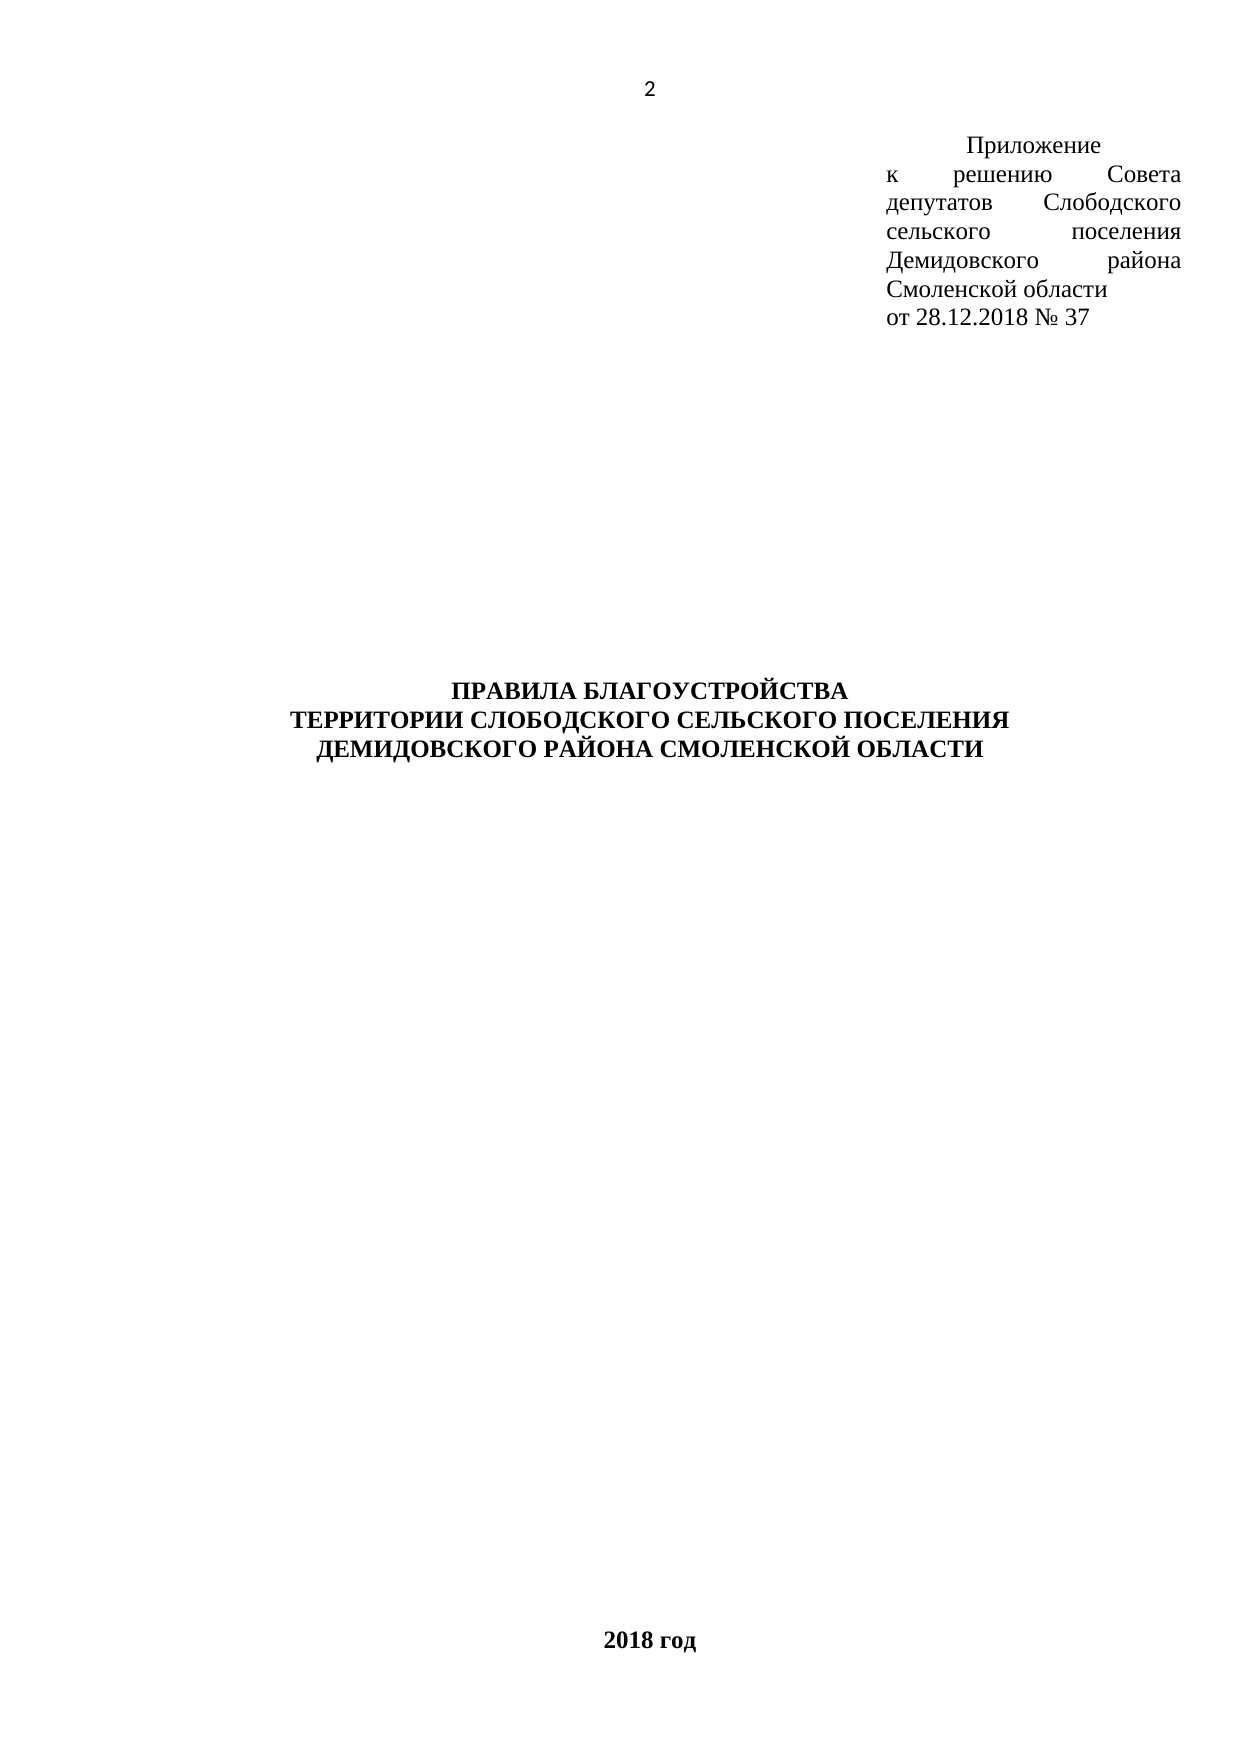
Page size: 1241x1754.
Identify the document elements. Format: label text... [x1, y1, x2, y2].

text ПРАВИЛА БЛАГОУСТРОЙСТВА [118, 676, 1181, 705]
text к решению Совета депутатов Слободского сельского поселения Демидовского района Смоленской области [886, 159, 1181, 302]
text Приложение [886, 130, 1181, 159]
text 2018 год [118, 1625, 1181, 1654]
text ДЕМИДОВСКОГО РАЙОНА Смоленской области [118, 734, 1181, 762]
text ТЕРРИТОРИИ СЛОБОДСКОГО СЕЛЬСКОГО ПОСЕЛЕНИЯ [118, 705, 1181, 734]
text от 28.12.2018 № 37 [886, 302, 1181, 331]
